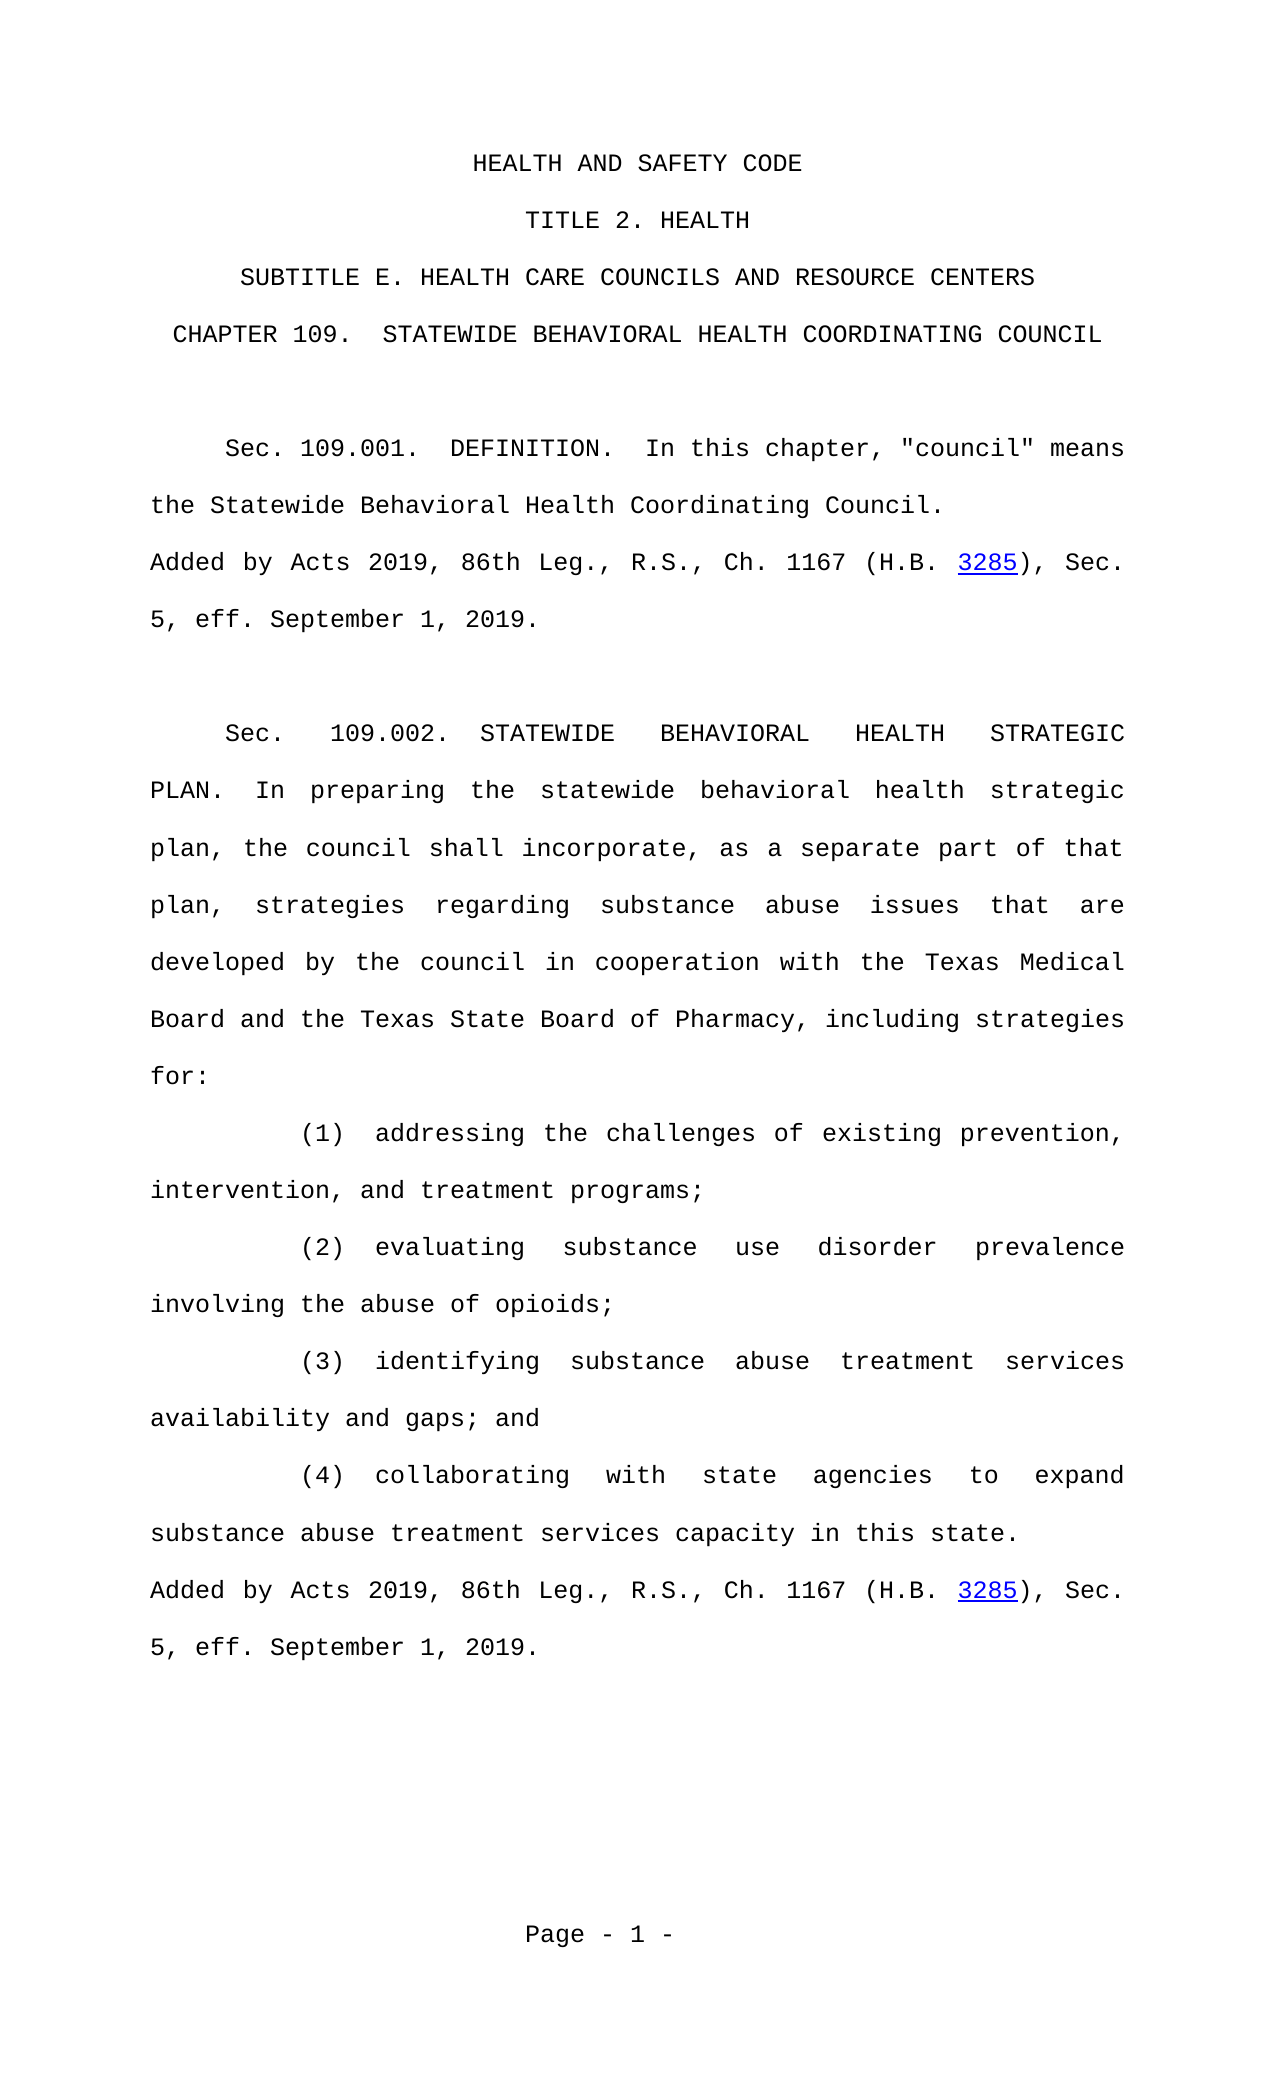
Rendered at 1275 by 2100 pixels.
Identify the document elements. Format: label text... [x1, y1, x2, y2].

text SUBTITLE E. HEALTH CARE COUNCILS AND RESOURCE CENTERS [150, 264, 1125, 293]
text CHAPTER 109. STATEWIDE BEHAVIORAL HEALTH COORDINATING COUNCIL [150, 321, 1125, 350]
text TITLE 2. HEALTH [150, 207, 1125, 236]
text (3) identifying substance abuse treatment services availability and gaps; and [150, 1349, 1125, 1434]
text (1) addressing the challenges of existing prevention, intervention, and treatment programs; [150, 1120, 1125, 1206]
text Added by Acts 2019, 86th Leg., R.S., Ch. 1167 (H.B. 3285), Sec. 5, eff. September 1, 2019. [150, 549, 1125, 635]
text Sec. 109.001. DEFINITION. In this chapter, "council" means the Statewide Behavioral Health Coordinating Council. [150, 435, 1125, 521]
text (4) collaborating with state agencies to expand substance abuse treatment services capacity in this state. [150, 1463, 1125, 1548]
text Added by Acts 2019, 86th Leg., R.S., Ch. 1167 (H.B. 3285), Sec. 5, eff. September 1, 2019. [150, 1577, 1125, 1663]
text Sec. 109.002. STATEWIDE BEHAVIORAL HEALTH STRATEGIC PLAN. In preparing the statewide behavioral health strategic plan, the council shall incorporate, as a separate part of that plan, strategies regarding substance abuse issues that are developed by the council in cooperation with the Texas Medical Board and the Texas State Board of Pharmacy, including strategies for: [150, 721, 1125, 1092]
text HEALTH AND SAFETY CODE [150, 150, 1125, 178]
text (2) evaluating substance use disorder prevalence involving the abuse of opioids; [150, 1234, 1125, 1320]
